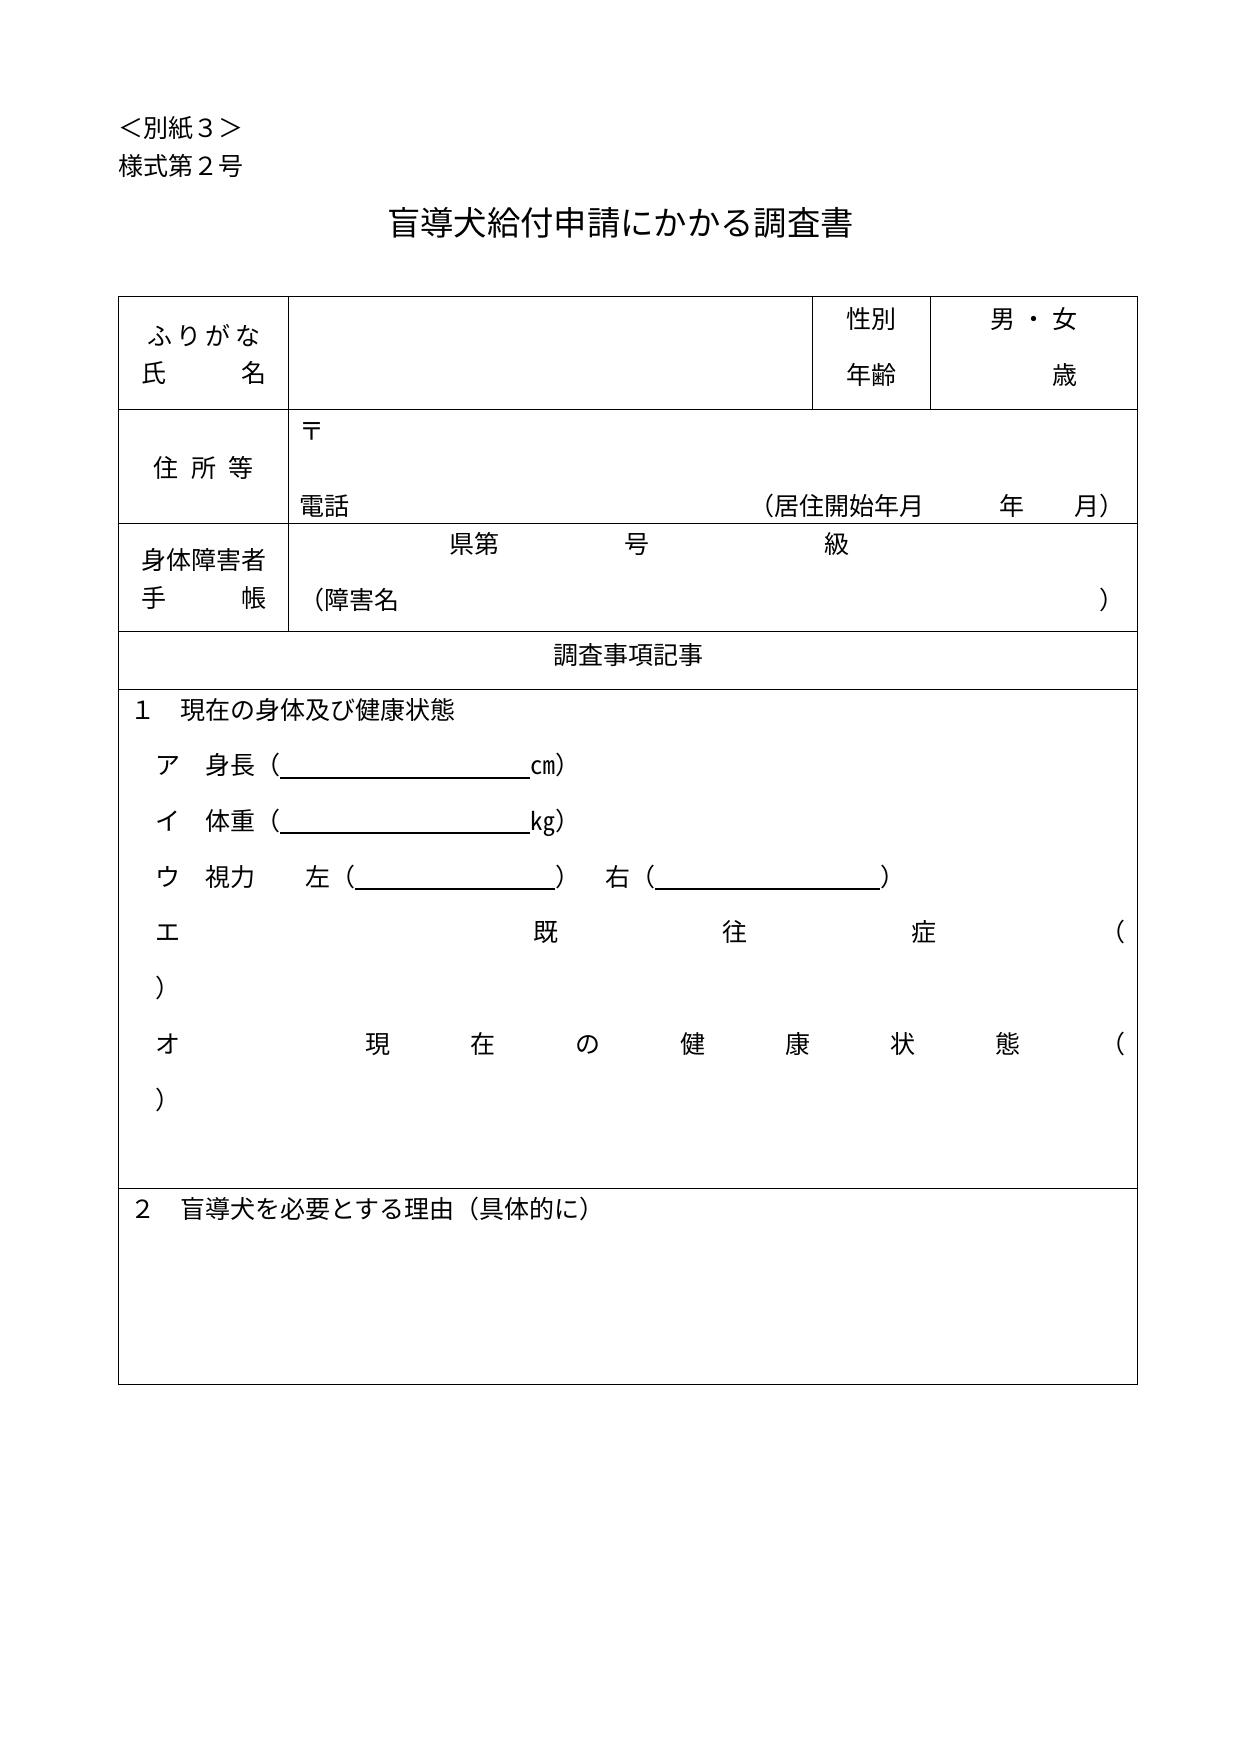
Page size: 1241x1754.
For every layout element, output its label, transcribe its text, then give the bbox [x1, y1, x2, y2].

table_header ふりがな 氏 名 [119, 297, 288, 409]
table_cell 身体障害者手 帳 [119, 524, 288, 631]
table_header 男 ・ 女 歳 [931, 297, 1137, 409]
table_cell 県第 号 級 （障害名 ） [289, 524, 1137, 631]
table_cell ２ 盲導犬を必要とする理由（具体的に） [119, 1189, 1137, 1383]
text 盲導犬給付申請にかかる調査書 [118, 183, 1122, 258]
table_header [289, 297, 812, 409]
text 様式第２号 [118, 146, 1122, 183]
text ＜別紙３＞ [118, 108, 1122, 146]
table_cell 〒 電話 （居住開始年月 年 月） [289, 410, 1137, 523]
table_cell １ 現在の身体及び健康状態 ア 身長（ ㎝） イ 体重（ ㎏） ウ 視力 左（ ） 右（ ） エ 既往症（ ） オ 現在の健康状態（ ） [119, 690, 1137, 1187]
table_cell 住所等 [119, 410, 288, 523]
table_cell 調査事項記事 [119, 632, 1137, 688]
table_header 性別 年齢 [813, 297, 930, 409]
